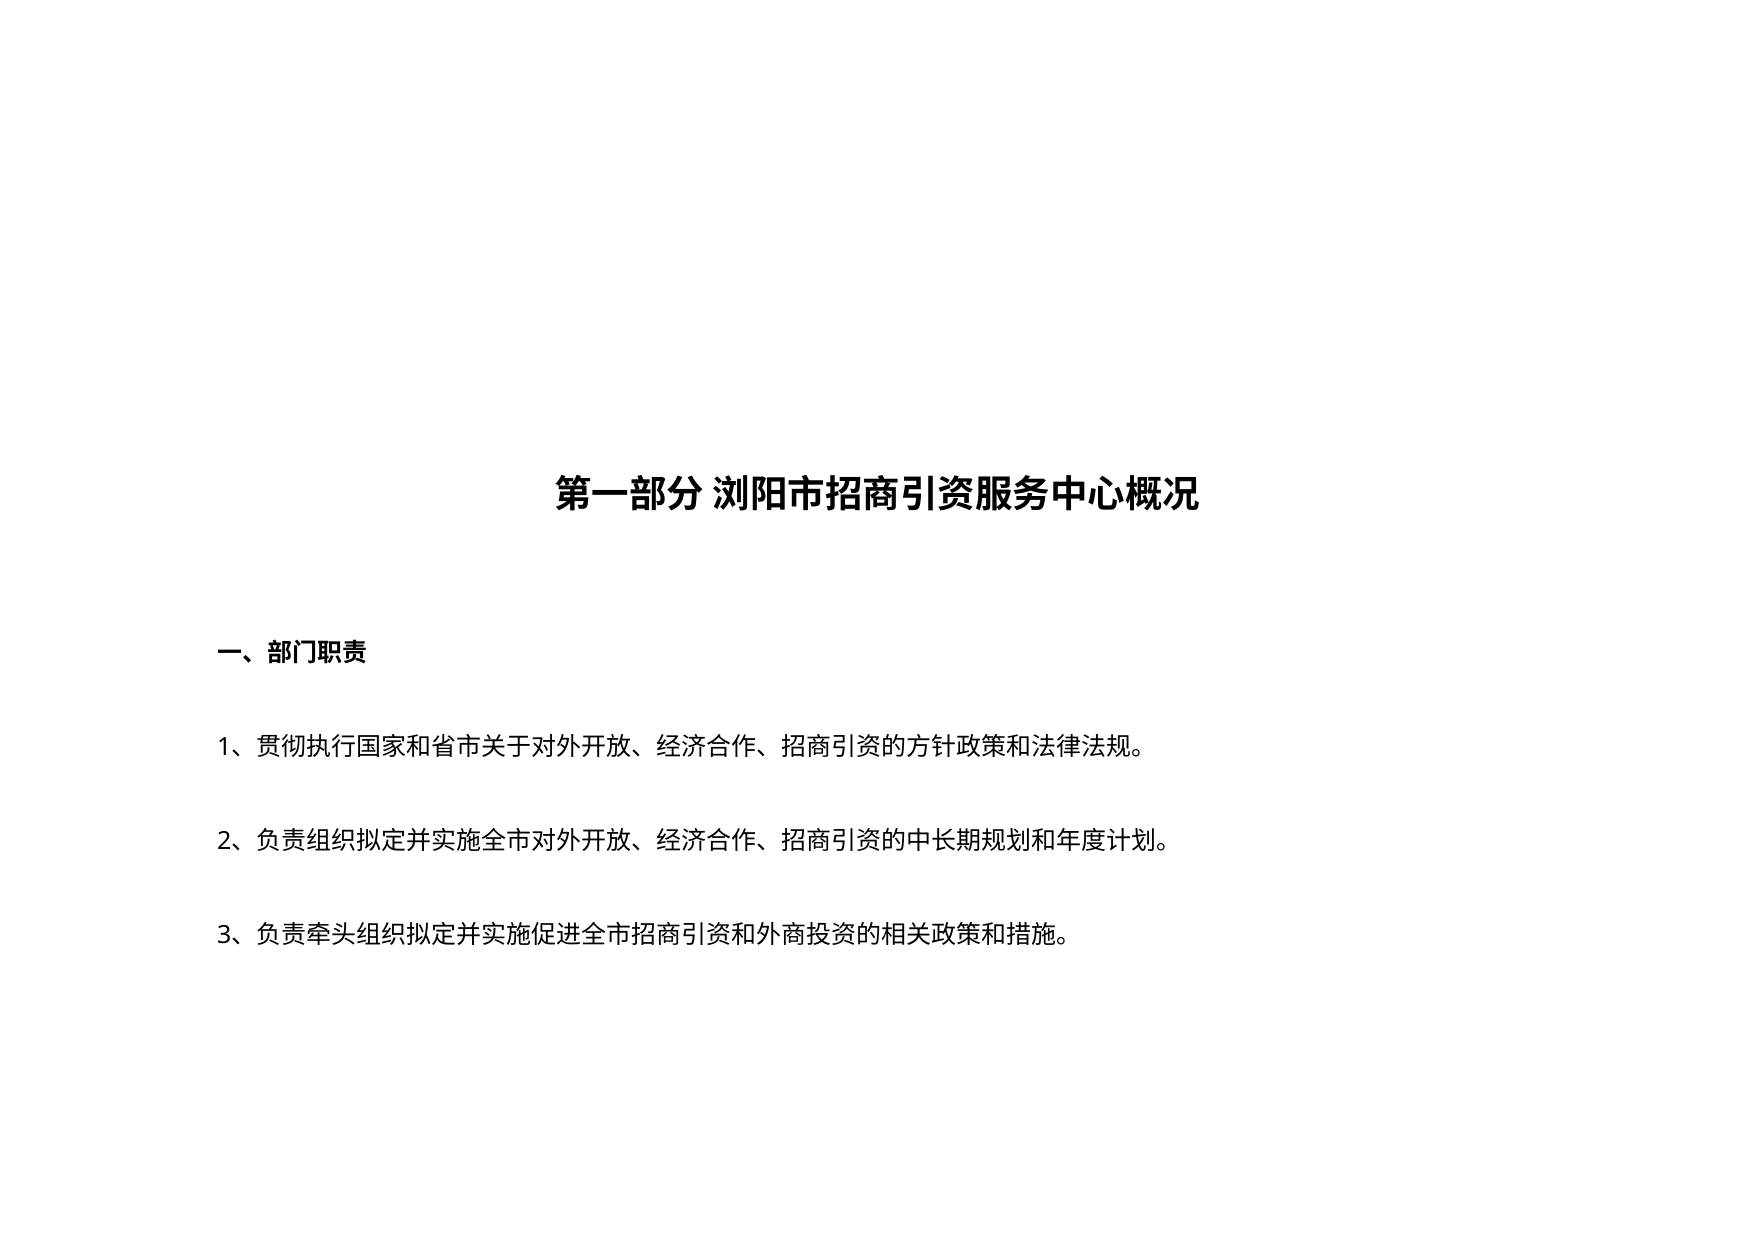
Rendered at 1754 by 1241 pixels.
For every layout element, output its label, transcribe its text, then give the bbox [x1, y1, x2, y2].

text 3、负责牵头组织拟定并实施促进全市招商引资和外商投资的相关政策和措施。 [150, 900, 1604, 965]
text 第一部分 浏阳市招商引资服务中心概况 [150, 458, 1604, 523]
text 2、负责组织拟定并实施全市对外开放、经济合作、招商引资的中长期规划和年度计划。 [150, 806, 1604, 871]
text 一、部门职责 [150, 618, 1604, 683]
text 1、贯彻执行国家和省市关于对外开放、经济合作、招商引资的方针政策和法律法规。 [150, 712, 1604, 777]
